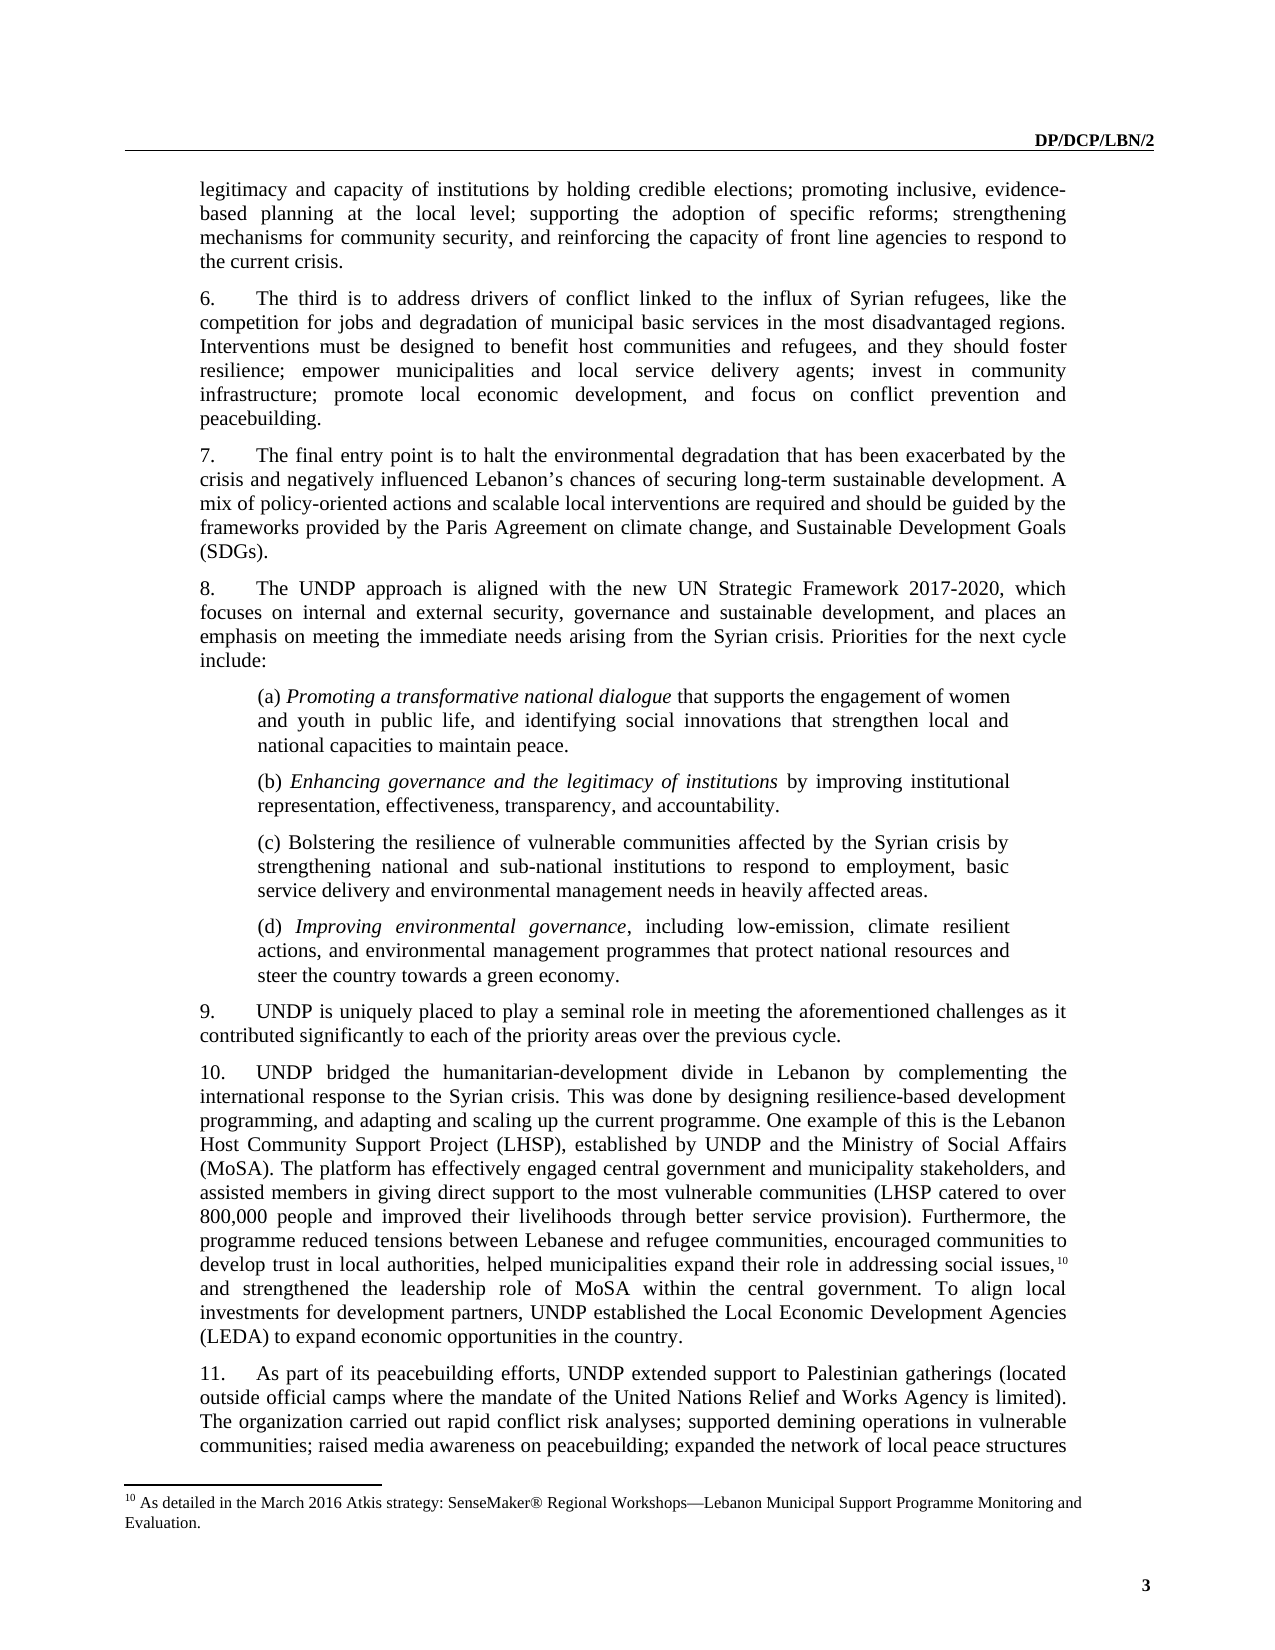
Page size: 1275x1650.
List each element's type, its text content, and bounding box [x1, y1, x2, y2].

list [199, 1361, 1068, 1457]
list The UNDP approach is aligned with the new UN Strategic Framework 2017-2020, which focuses on internal and external security, governance and sustainable development, and places an emphasis on meeting the immediate needs arising from the Syrian crisis. Priorities for the next cycle include: [199, 576, 1068, 672]
list The third is to address drivers of conflict linked to the influx of Syrian refugees, like the competition for jobs and degradation of municipal basic services in the most disadvantaged regions. Interventions must be designed to benefit host communities and refugees, and they should foster resilience; empower municipalities and local service delivery agents; invest in community infrastructure; promote local economic development, and focus on conflict prevention and peacebuilding. [199, 286, 1068, 430]
list UNDP bridged the humanitarian-development divide in Lebanon by complementing the international response to the Syrian crisis. This was done by designing resilience-based development programming, and adapting and scaling up the current programme. One example of this is the Lebanon Host Community Support Project (LHSP), established by UNDP and the Ministry of Social Affairs (MoSA). The platform has effectively engaged central government and municipality stakeholders, and assisted members in giving direct support to the most vulnerable communities (LHSP catered to over 800,000 people and improved their livelihoods through better service provision). Furthermore, the programme reduced tensions between Lebanese and refugee communities, encouraged communities to develop trust in local authorities, helped municipalities expand their role in addressing social issues, and strengthened the leadership role of MoSA within the central government. To align local investments for development partners, UNDP established the Local Economic Development Agencies (LEDA) to expand economic opportunities in the country. [199, 1060, 1068, 1348]
list (c) Bolstering the resilience of vulnerable communities affected by the Syrian crisis by strengthening national and sub-national institutions to respond to employment, basic service delivery and environmental management needs in heavily affected areas. [257, 830, 1011, 902]
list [199, 177, 1068, 273]
list (b) Enhancing governance and the legitimacy of institutions by improving institutional representation, effectiveness, transparency, and accountability. [257, 769, 1011, 817]
list UNDP is uniquely placed to play a seminal role in meeting the aforementioned challenges as it contributed significantly to each of the priority areas over the previous cycle. [199, 999, 1068, 1047]
list (d) Improving environmental governance, including low-emission, climate resilient actions, and environmental management programmes that protect national resources and steer the country towards a green economy. [257, 914, 1011, 987]
list (a) Promoting a transformative national dialogue that supports the engagement of women and youth in public life, and identifying social innovations that strengthen local and national capacities to maintain peace. [257, 684, 1011, 757]
list The final entry point is to halt the environmental degradation that has been exacerbated by the crisis and negatively influenced Lebanon’s chances of securing long-term sustainable development. A mix of policy-oriented actions and scalable local interventions are required and should be guided by the frameworks provided by the Paris Agreement on climate change, and Sustainable Development Goals (SDGs). [199, 443, 1068, 563]
